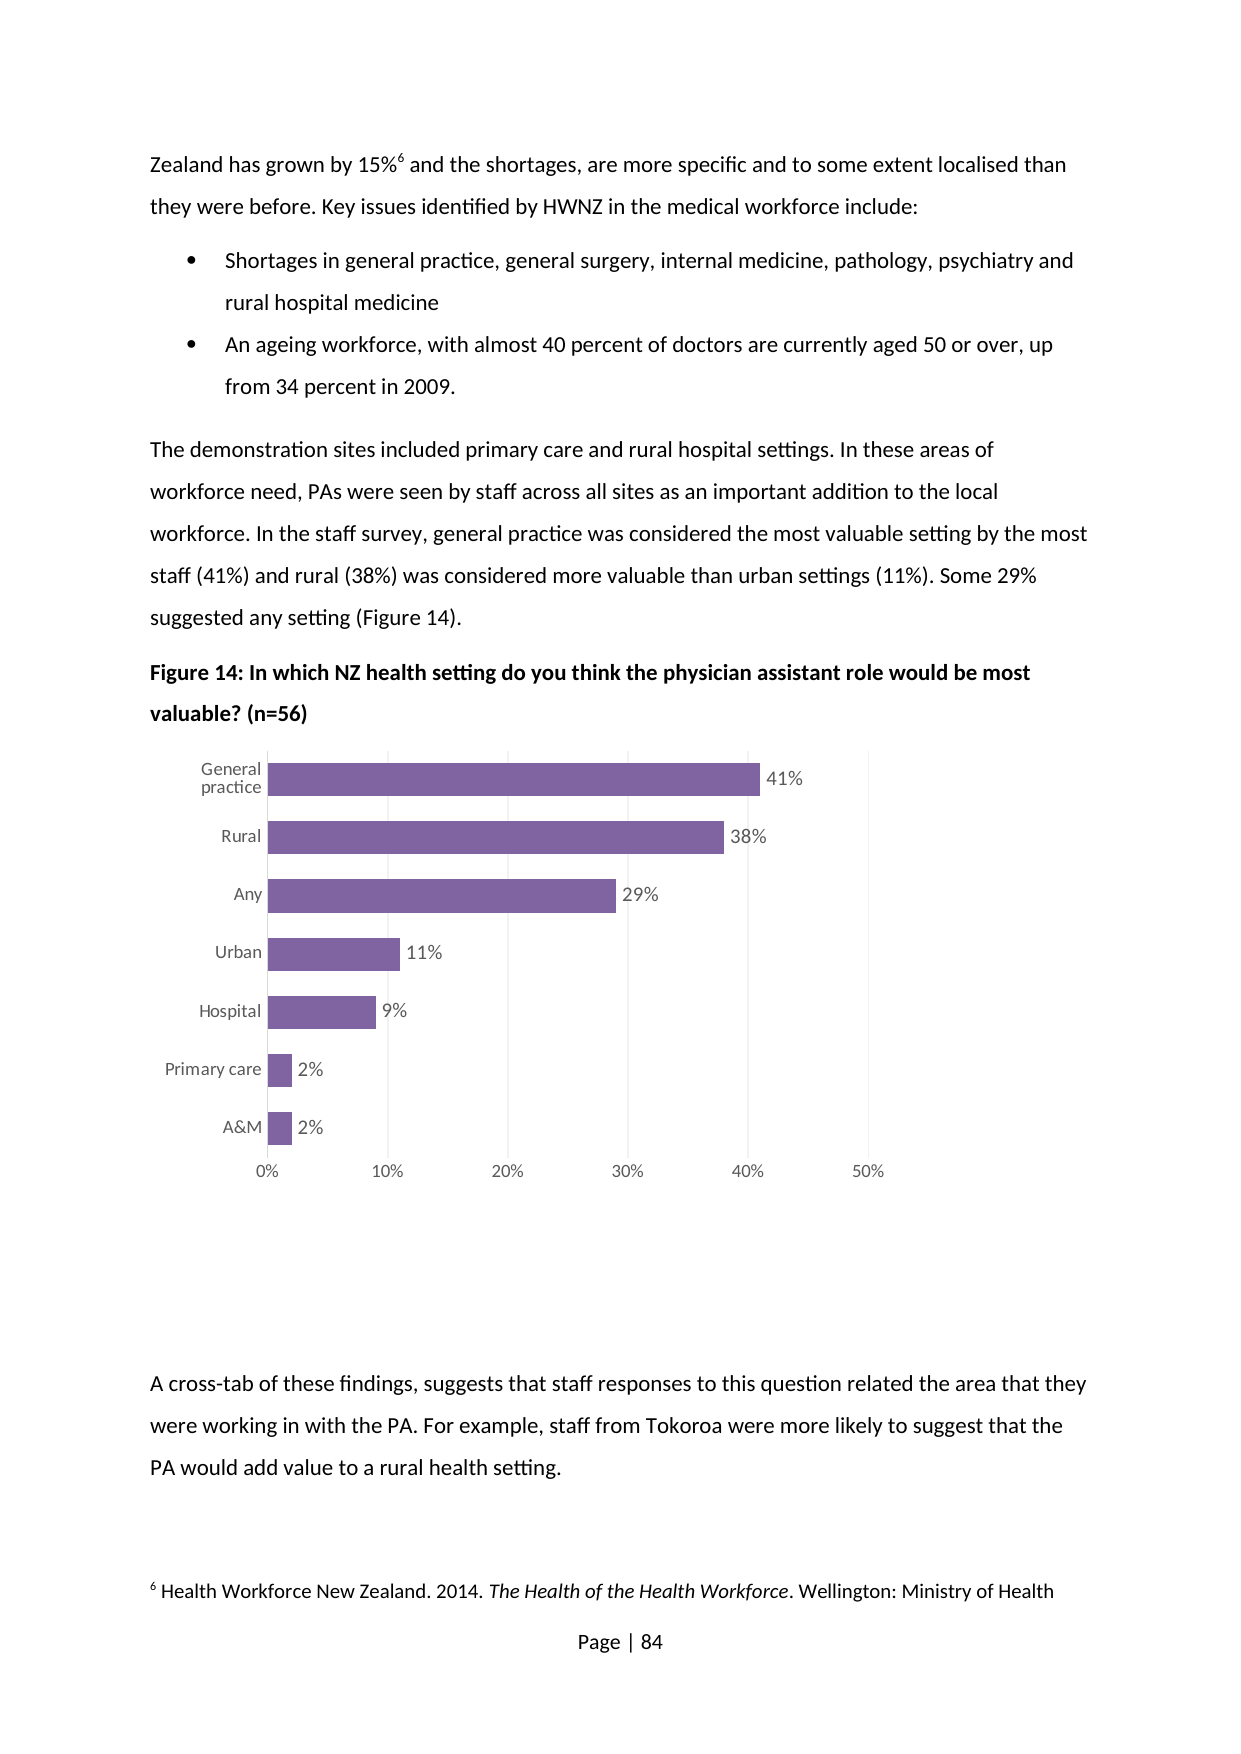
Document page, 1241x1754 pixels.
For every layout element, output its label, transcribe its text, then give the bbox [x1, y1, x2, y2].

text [150, 150, 1090, 220]
text Figure 14: In which NZ health setting do you think the physician assistant role would be most valuable? (n=56) [150, 658, 1090, 728]
list An ageing workforce, with almost 40 percent of doctors are currently aged 50 or over, up from 34 percent in 2009. [187, 330, 1090, 400]
text A cross-tab of these findings, suggests that staff responses to this question related the area that they were working in with the PA. For example, staff from Tokoroa were more likely to suggest that the PA would add value to a rural health setting. [150, 1369, 1090, 1481]
text The demonstration sites included primary care and rural hospital settings. In these areas of workforce need, PAs were seen by staff across all sites as an important addition to the local workforce. In the staff survey, general practice was considered the most valuable setting by the most staff (41%) and rural (38%) was considered more valuable than urban settings (11%). Some 29% suggested any setting (Figure 14). [150, 435, 1090, 631]
list Shortages in general practice, general surgery, internal medicine, pathology, psychiatry and rural hospital medicine [187, 246, 1090, 316]
